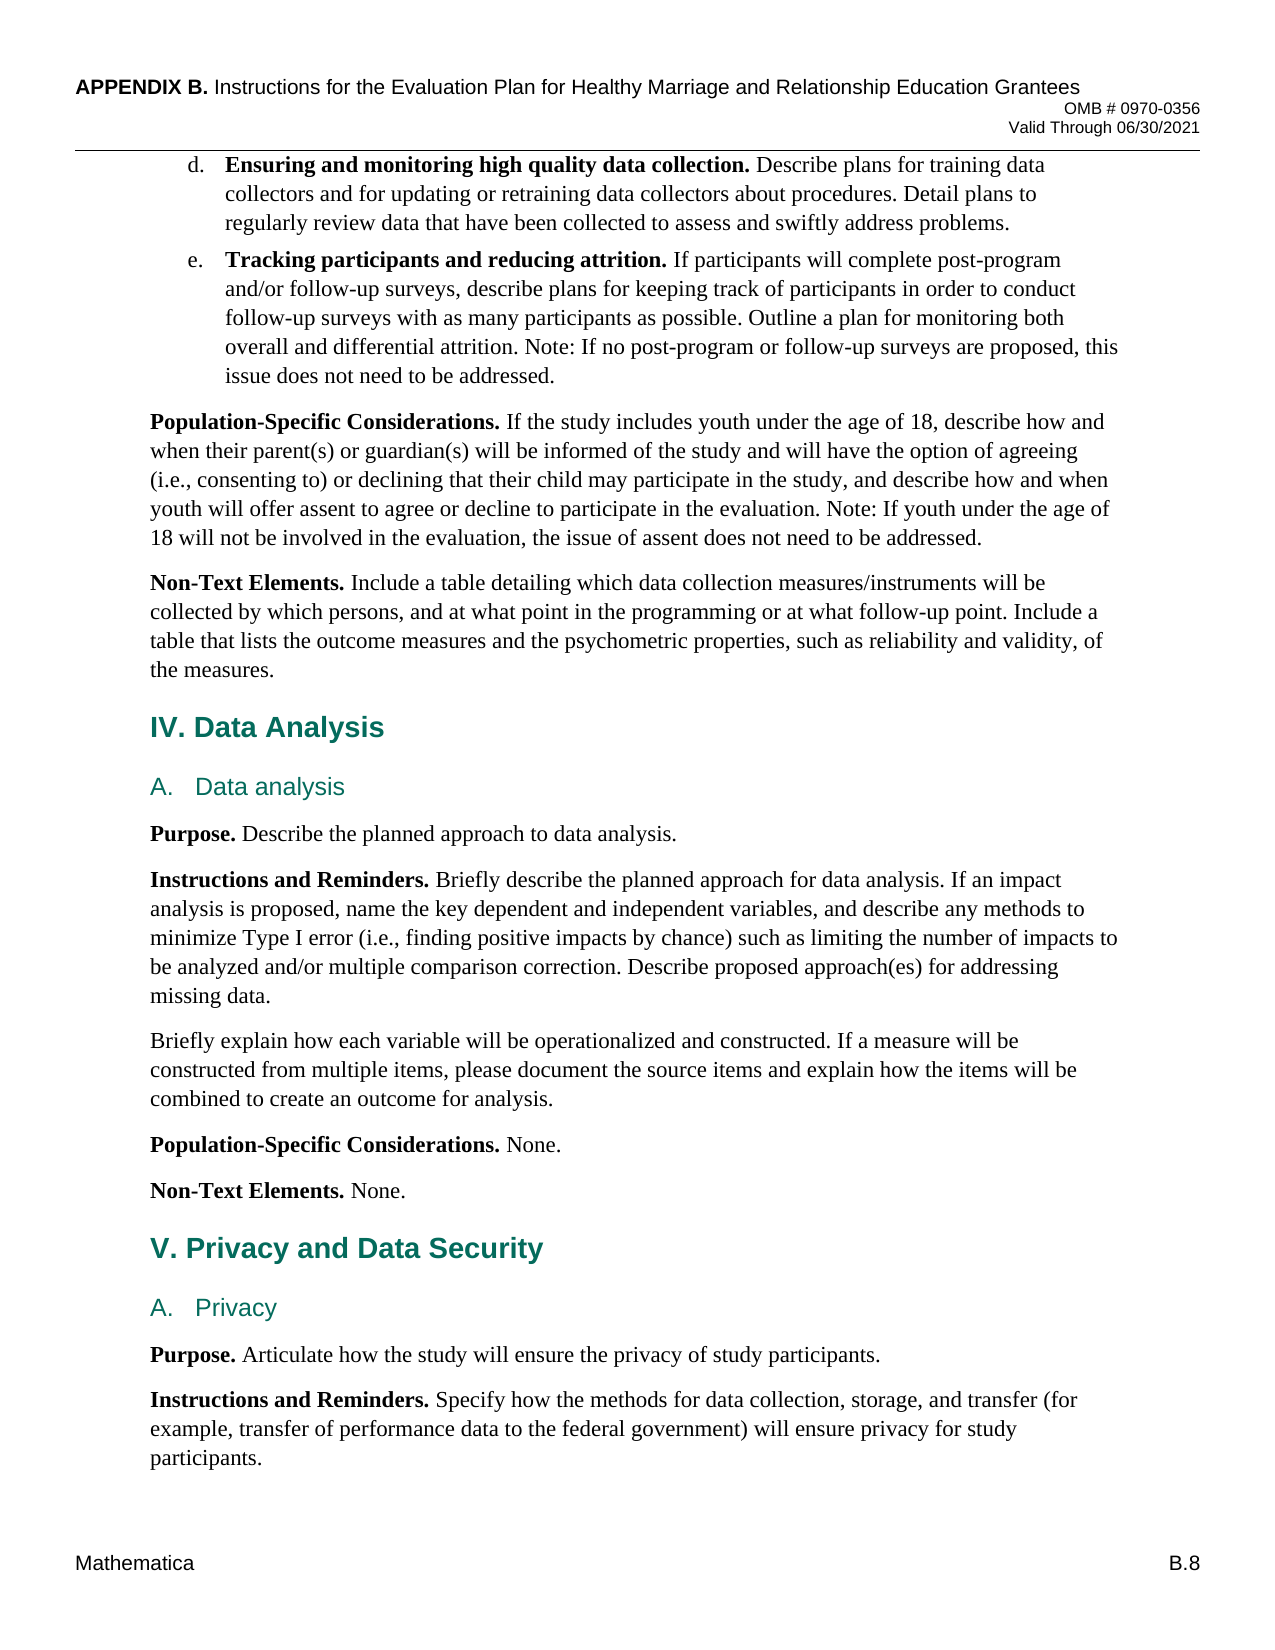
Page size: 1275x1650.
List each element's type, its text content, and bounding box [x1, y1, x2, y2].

text V. Privacy and Data Security [150, 1231, 1125, 1264]
text Purpose. Describe the planned approach to data analysis. [150, 820, 1125, 847]
text Instructions and Reminders. Specify how the methods for data collection, storage, and transfer (for example, transfer of performance data to the federal government) will ensure privacy for study participants. [150, 1386, 1125, 1471]
list Tracking participants and reducing attrition. If participants will complete post-program and/or follow-up surveys, describe plans for keeping track of participants in order to conduct follow-up surveys with as many participants as possible. Outline a plan for monitoring both overall and differential attrition. Note: If no post-program or follow-up surveys are proposed, this issue does not need to be addressed. [187, 247, 1125, 389]
text A. Data analysis [150, 772, 1125, 801]
text IV. Data Analysis [150, 710, 1125, 744]
text Non-Text Elements. None. [150, 1177, 1125, 1203]
text Instructions and Reminders. Briefly describe the planned approach for data analysis. If an impact analysis is proposed, name the key dependent and independent variables, and describe any methods to minimize Type I error (i.e., finding positive impacts by chance) such as limiting the number of impacts to be analyzed and/or multiple comparison correction. Describe proposed approach(es) for addressing missing data. [150, 866, 1125, 1008]
text Population-Specific Considerations. None. [150, 1131, 1125, 1157]
text Purpose. Articulate how the study will ensure the privacy of study participants. [150, 1341, 1125, 1367]
text Population-Specific Considerations. If the study includes youth under the age of 18, describe how and when their parent(s) or guardian(s) will be informed of the study and will have the option of agreeing (i.e., consenting to) or declining that their child may participate in the study, and describe how and when youth will offer assent to agree or decline to participate in the evaluation. Note: If youth under the age of 18 will not be involved in the evaluation, the issue of assent does not need to be addressed. [150, 408, 1125, 550]
text Briefly explain how each variable will be operationalized and constructed. If a measure will be constructed from multiple items, please document the source items and explain how the items will be combined to create an outcome for analysis. [150, 1027, 1125, 1112]
text Non-Text Elements. Include a table detailing which data collection measures/instruments will be collected by which persons, and at what point in the programming or at what follow-up point. Include a table that lists the outcome measures and the psychometric properties, such as reliability and validity, of the measures. [150, 569, 1125, 683]
list Ensuring and monitoring high quality data collection. Describe plans for training data collectors and for updating or retraining data collectors about procedures. Detail plans to regularly review data that have been collected to assess and swiftly address problems. [187, 151, 1125, 236]
text A. Privacy [150, 1292, 1125, 1321]
